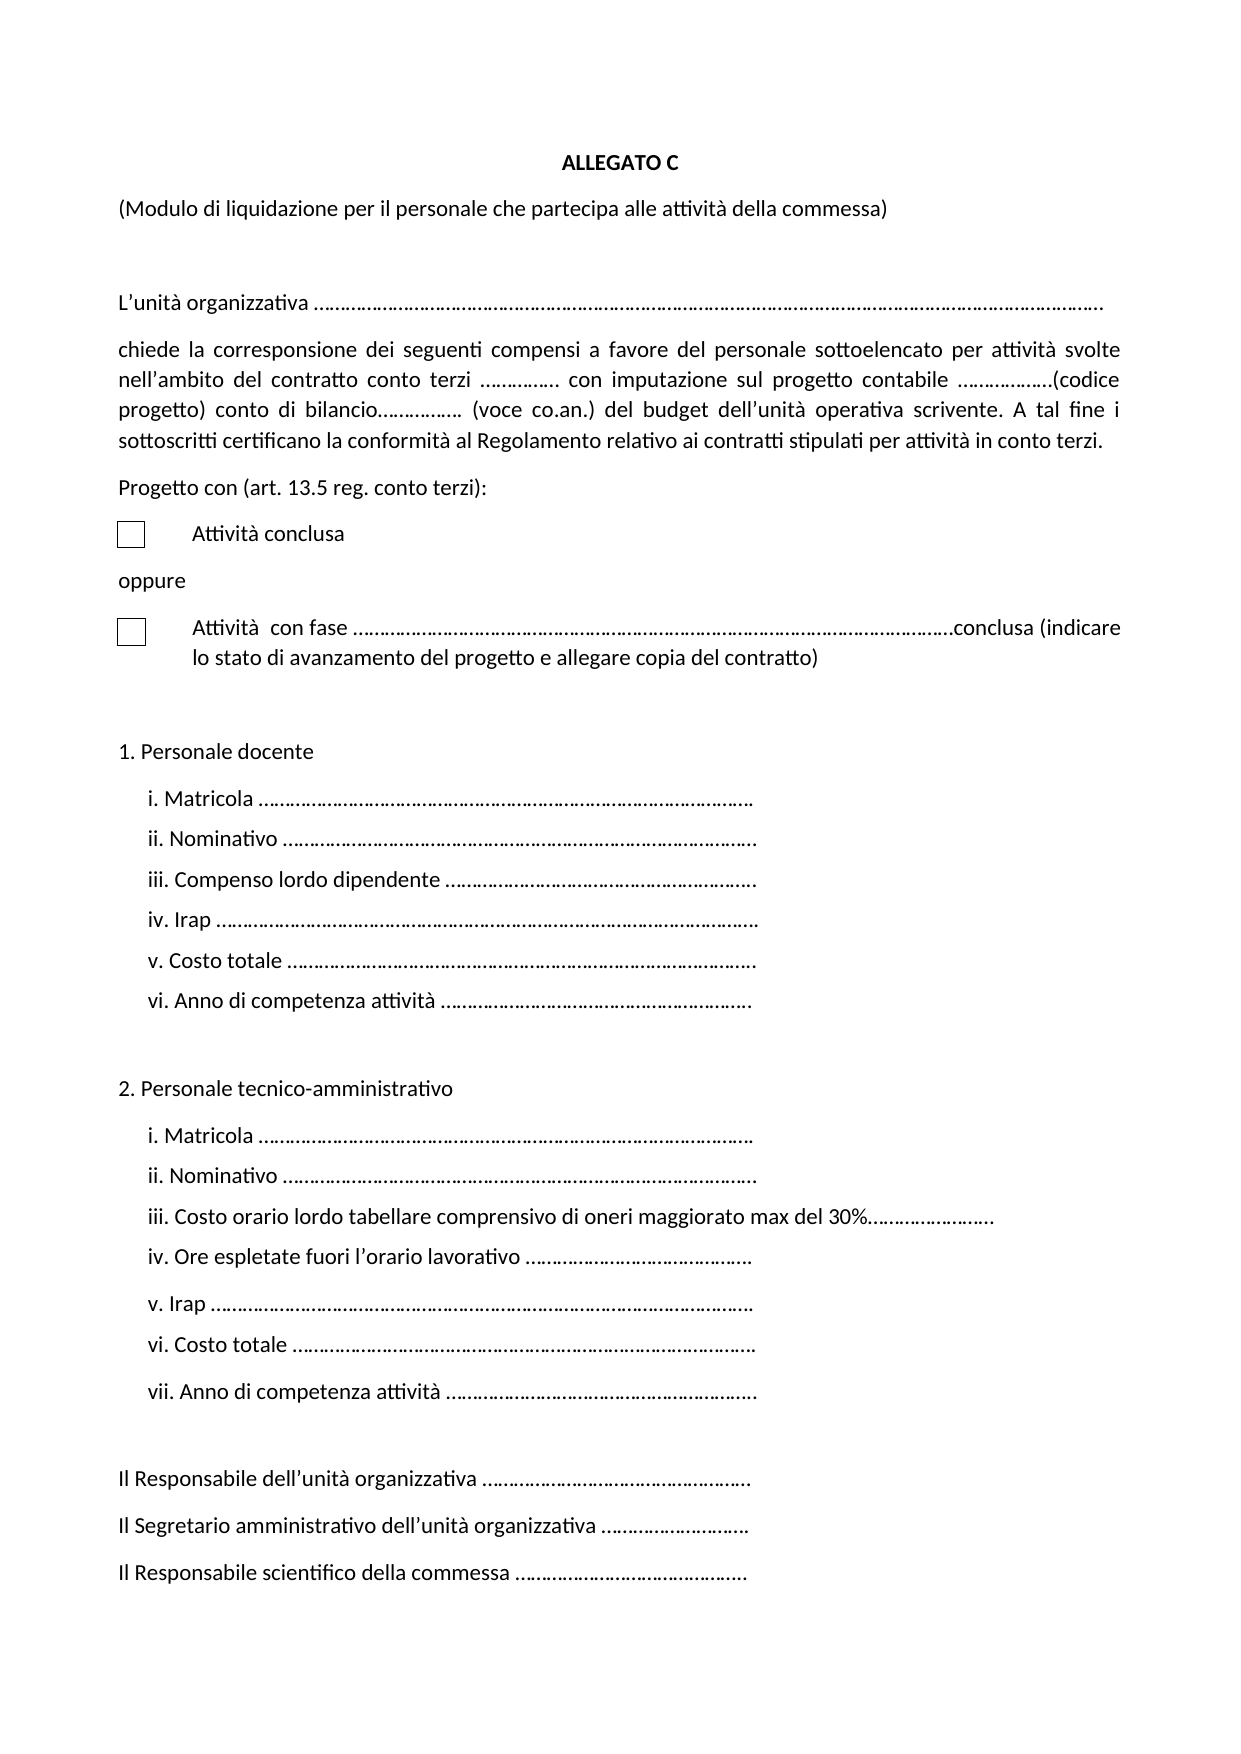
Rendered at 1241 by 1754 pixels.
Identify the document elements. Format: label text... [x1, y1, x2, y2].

text ii. Nominativo ……………………………………………………………………………… [118, 824, 1122, 853]
text L’unità organizzativa …………………………………………………………………………………………………………………………………… [118, 288, 1122, 316]
text i. Matricola …………………………………………………………………………………. [118, 784, 1122, 812]
text Attività conclusa [118, 519, 1122, 547]
text vi. Costo totale ……………………………………………………………………………. [118, 1330, 1122, 1358]
text Attività con fase ……………………………………………………………………………………………………conclusa (indicare lo stato di avanzamento del progetto e allegare copia del contratto) [118, 613, 1122, 671]
text Il Responsabile scientifico della commessa …………………………………….. [118, 1558, 1122, 1586]
text iv. Ore espletate fuori l’orario lavorativo ……………………………………. [118, 1242, 1122, 1271]
text ii. Nominativo ……………………………………………………………………………… [118, 1161, 1122, 1189]
text oppure [118, 566, 1122, 594]
text iv. Irap …………………………………………………………………………………………. [118, 906, 1122, 934]
text ALLEGATO C [118, 148, 1122, 176]
text i. Matricola …………………………………………………………………………………. [118, 1121, 1122, 1149]
text Il Responsabile dell’unità organizzativa …………………………………………… [118, 1464, 1122, 1492]
text vi. Anno di competenza attività ………………………………………………….. [118, 987, 1122, 1015]
text 1. Personale docente [118, 737, 1122, 765]
text (Modulo di liquidazione per il personale che partecipa alle attività della commessa) [118, 194, 1122, 222]
text v. Costo totale …………………………………………………………………………….. [118, 946, 1122, 974]
text iii. Compenso lordo dipendente ………………………………………………….. [118, 865, 1122, 893]
text v. Irap …………………………………………………………………………………………. [118, 1289, 1122, 1317]
text Progetto con (art. 13.5 reg. conto terzi): [118, 473, 1122, 501]
text 2. Personale tecnico-amministrativo [118, 1074, 1122, 1102]
text Il Segretario amministrativo dell’unità organizzativa ………………………. [118, 1511, 1122, 1539]
text iii. Costo orario lordo tabellare comprensivo di oneri maggiorato max del 30%…………………… [118, 1202, 1122, 1230]
text chiede la corresponsione dei seguenti compensi a favore del personale sottoelencato per attività svolte nell’ambito del contratto conto terzi …………… con imputazione sul progetto contabile ………………(codice progetto) conto di bilancio……………. (voce co.an.) del budget dell’unità operativa scrivente. A tal fine i sottoscritti certificano la conformità al Regolamento relativo ai contratti stipulati per attività in conto terzi. [118, 335, 1122, 454]
text vii. Anno di competenza attività ………………………………………………….. [118, 1377, 1122, 1405]
